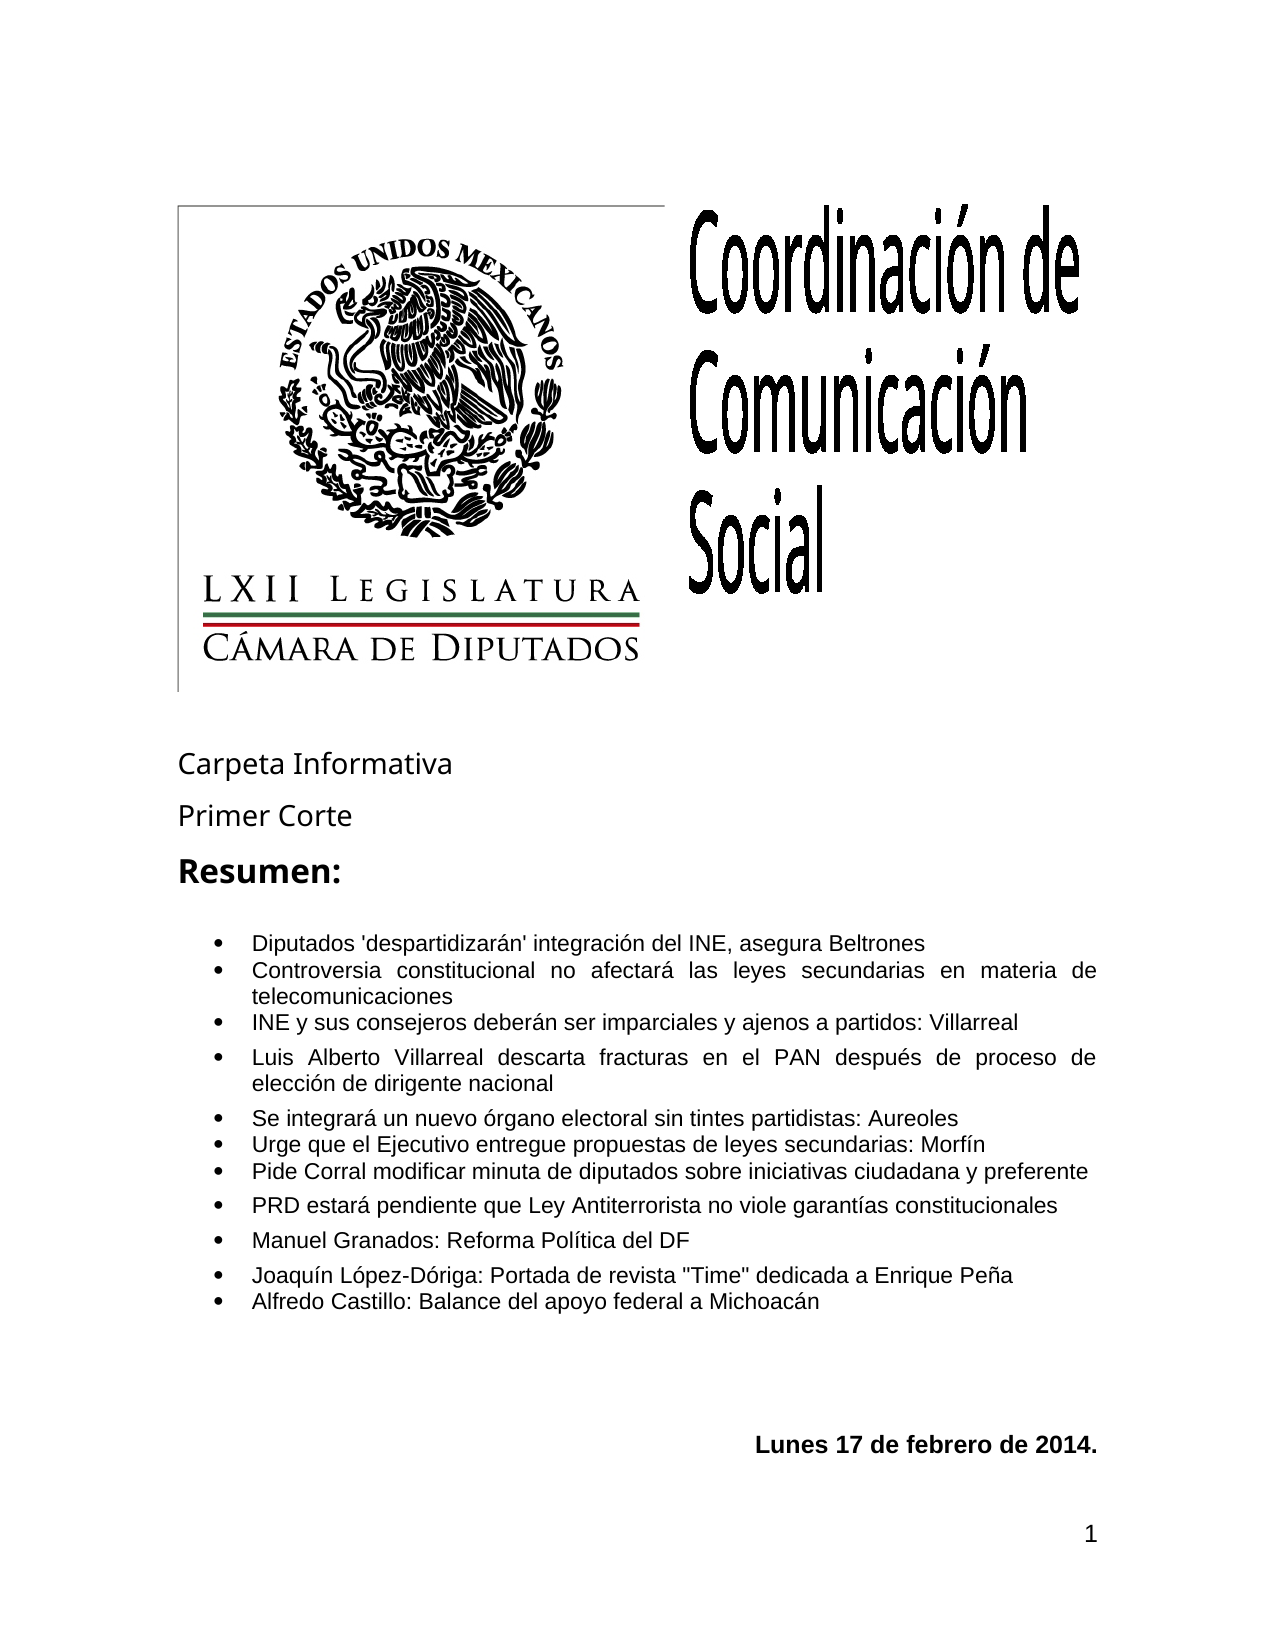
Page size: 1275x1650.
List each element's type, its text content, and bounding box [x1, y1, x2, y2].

list Alfredo Castillo: Balance del apoyo federal a Michoacán [214, 1288, 1098, 1314]
text Carpeta Informativa [177, 743, 1098, 783]
text Resumen: [177, 848, 1098, 893]
text Lunes 17 de febrero de 2014. [177, 1429, 1098, 1458]
list Se integrará un nuevo órgano electoral sin tintes partidistas: Aureoles [214, 1105, 1098, 1131]
list Manuel Granados: Reforma Política del DF [214, 1227, 1098, 1253]
list INE y sus consejeros deberán ser imparciales y ajenos a partidos: Villarreal [214, 1009, 1098, 1036]
list Pide Corral modificar minuta de diputados sobre iniciativas ciudadana y preferente [214, 1158, 1098, 1184]
list Urge que el Ejecutivo entregue propuestas de leyes secundarias: Morfín [214, 1131, 1098, 1158]
list Diputados 'despartidizarán' integración del INE, asegura Beltrones [214, 930, 1098, 957]
text Primer Corte [177, 796, 1098, 835]
list Joaquín López-Dóriga: Portada de revista "Time" dedicada a Enrique Peña [214, 1262, 1098, 1288]
list Controversia constitucional no afectará las leyes secundarias en materia de telecomunicaciones [214, 957, 1098, 1009]
list Luis Alberto Villarreal descarta fracturas en el PAN después de proceso de elección de dirigente nacional [214, 1044, 1098, 1097]
list PRD estará pendiente que Ley Antiterrorista no viole garantías constitucionales [214, 1192, 1098, 1219]
